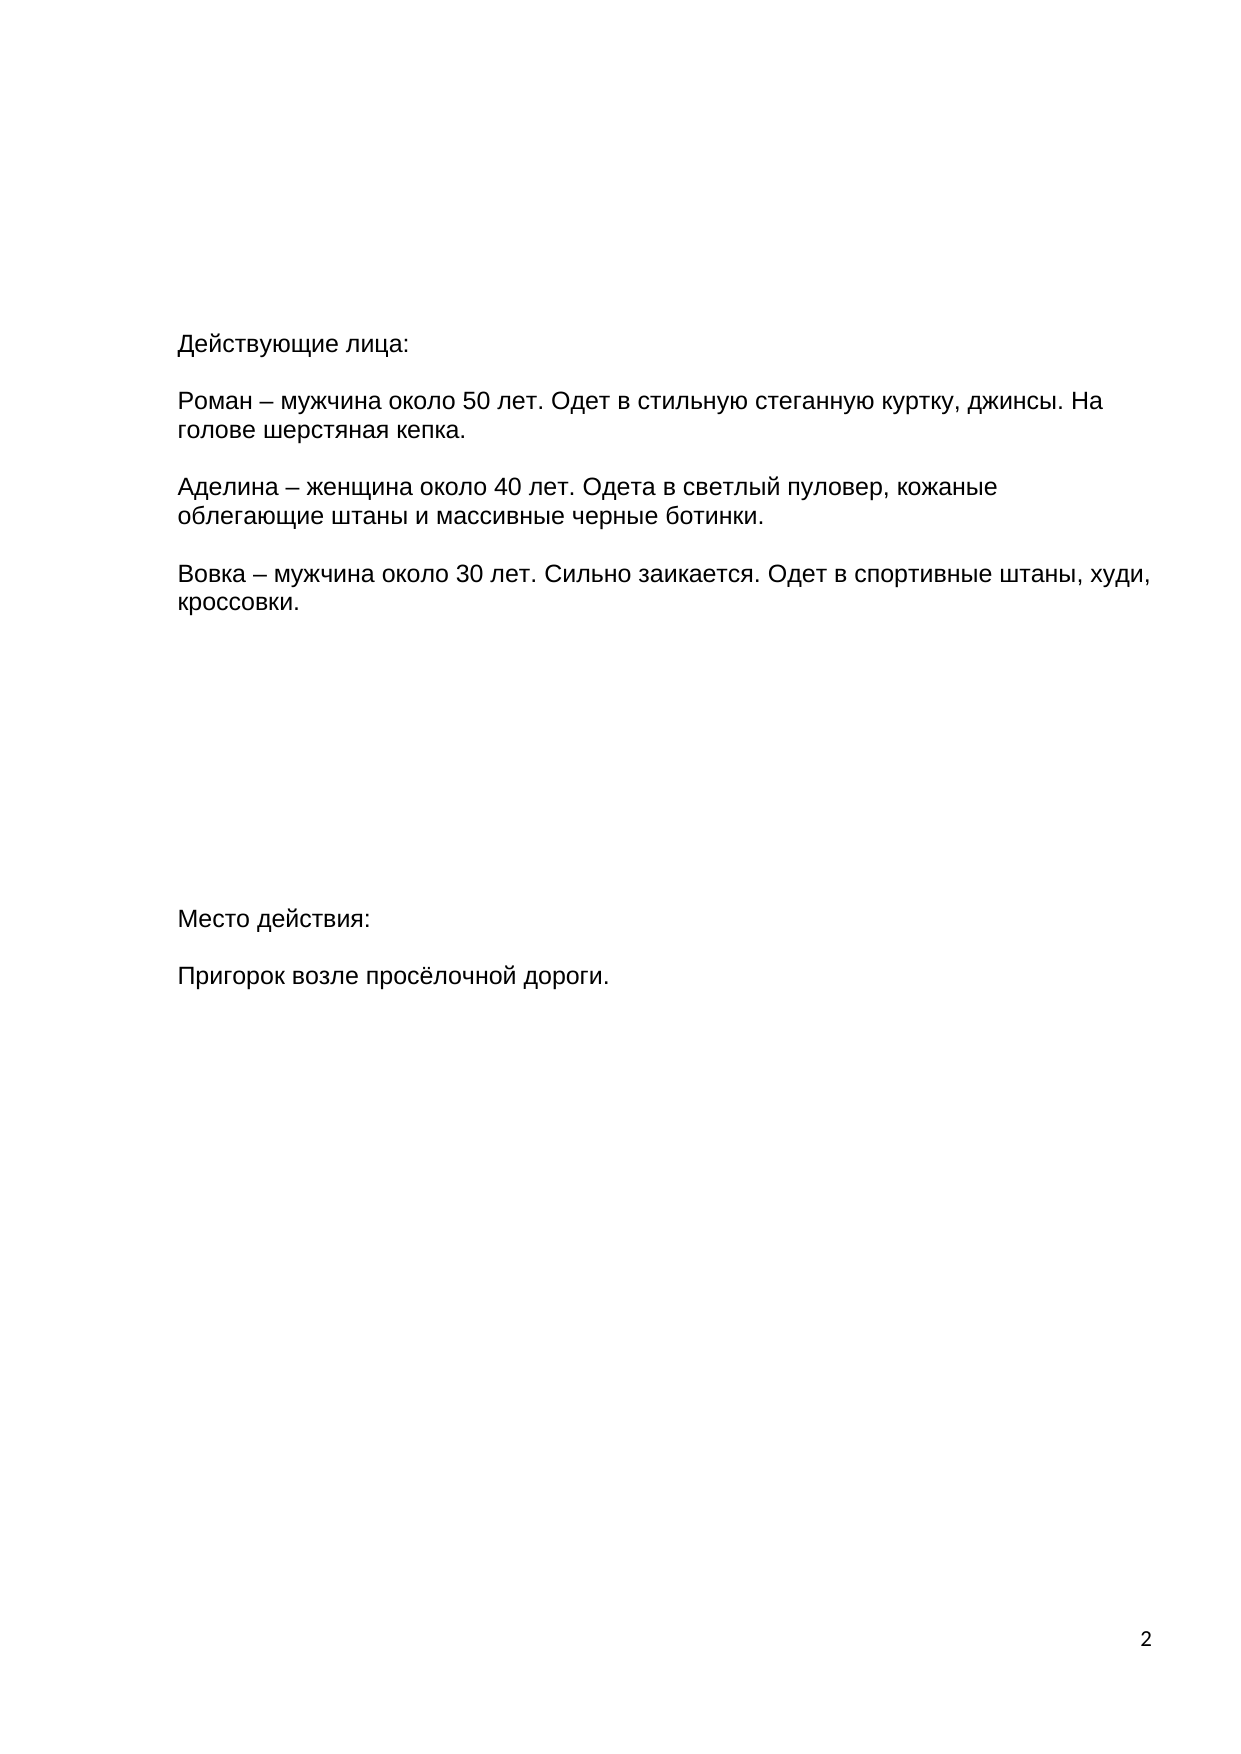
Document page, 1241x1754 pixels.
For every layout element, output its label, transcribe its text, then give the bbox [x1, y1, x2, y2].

text Действующие лица: [177, 328, 1152, 357]
text Пригорок возле просёлочной дороги. [177, 961, 1152, 990]
text Аделина – женщина около 40 лет. Одета в светлый пуловер, кожаные облегающие штаны и массивные черные ботинки. [177, 472, 1152, 530]
text Роман – мужчина около 50 лет. Одет в стильную стеганную куртку, джинсы. На голове шерстяная кепка. [177, 386, 1152, 443]
text Место действия: [177, 903, 1152, 932]
text Вовка – мужчина около 30 лет. Сильно заикается. Одет в спортивные штаны, худи, кроссовки. [177, 558, 1152, 616]
